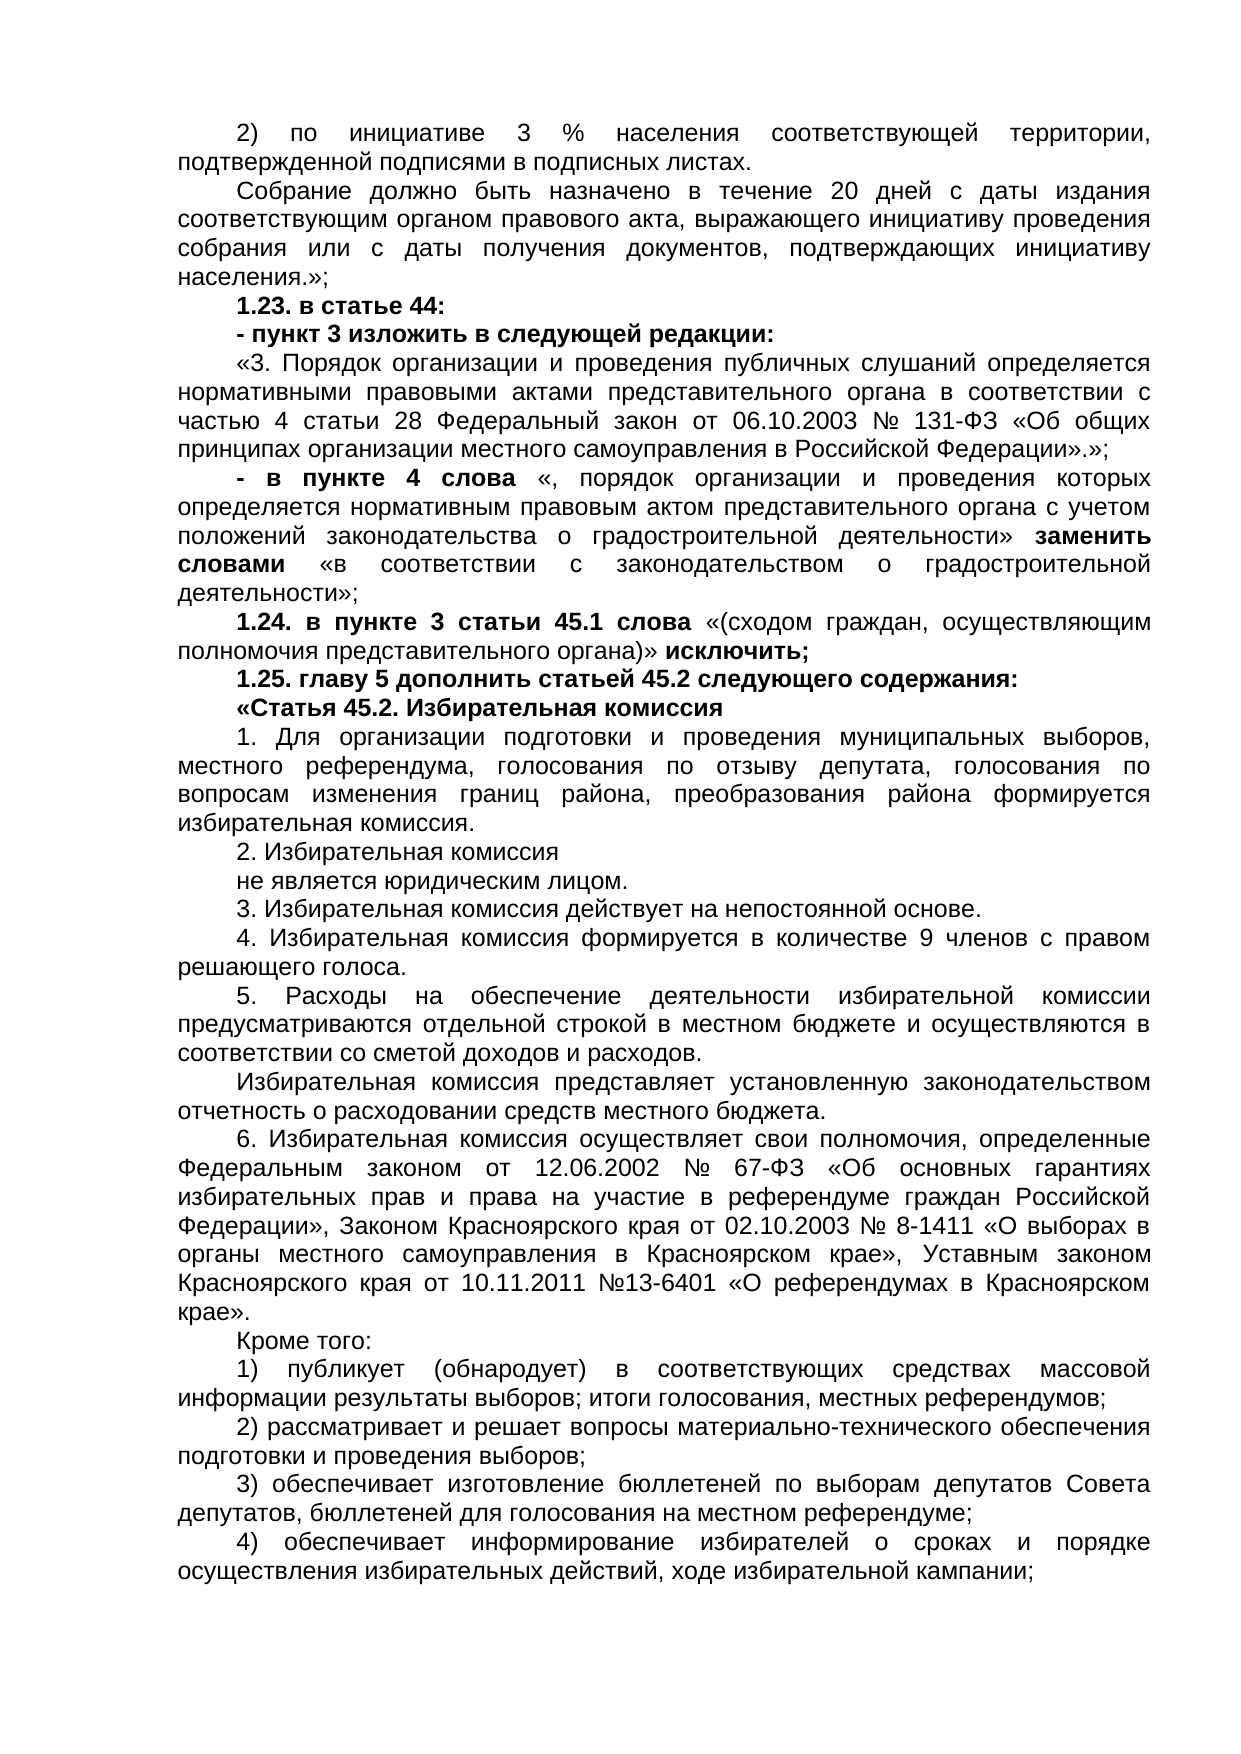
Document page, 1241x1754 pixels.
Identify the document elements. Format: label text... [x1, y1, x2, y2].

text 1) публикует (обнародует) в соответствующих средствах массовой информации результаты выборов; итоги голосования, местных референдумов; [177, 1354, 1152, 1412]
text 3. Избирательная комиссия действует на непостоянной основе. [177, 894, 1152, 923]
text 5. Расходы на обеспечение деятельности избирательной комиссии предусматриваются отдельной строкой в местном бюджете и осуществляются в соответствии со сметой доходов и расходов. [177, 981, 1152, 1067]
text 1.23. в статье 44: [177, 291, 1152, 319]
text 2. Избирательная комиссия [177, 837, 1152, 866]
text «3. Порядок организации и проведения публичных слушаний определяется нормативными правовыми актами представительного органа в соответствии с частью 4 статьи 28 Федеральный закон от 06.10.2003 № 131-ФЗ «Об общих принципах организации местного самоуправления в Российской Федерации».»; [177, 348, 1152, 463]
text 2) рассматривает и решает вопросы материально-технического обеспечения подготовки и проведения выборов; [177, 1412, 1152, 1469]
text 4. Избирательная комиссия формируется в количестве 9 членов с правом решающего голоса. [177, 923, 1152, 981]
text Избирательная комиссия представляет установленную законодательством отчетность о расходовании средств местного бюджета. [177, 1067, 1152, 1124]
text - пункт 3 изложить в следующей редакции: [177, 319, 1152, 348]
text Кроме того: [177, 1326, 1152, 1354]
text 1.24. в пункте 3 статьи 45.1 слова «(сходом граждан, осуществляющим полномочия представительного органа)» исключить; [177, 607, 1152, 664]
text «Статья 45.2. Избирательная комиссия [177, 693, 1152, 722]
text 1. Для организации подготовки и проведения муниципальных выборов, местного референдума, голосования по отзыву депутата, голосования по вопросам изменения границ района, преобразования района формируется избирательная комиссия. [177, 722, 1152, 837]
text 3) обеспечивает изготовление бюллетеней по выборам депутатов Совета депутатов, бюллетеней для голосования на местном референдуме; [177, 1469, 1152, 1527]
text 1.25. главу 5 дополнить статьей 45.2 следующего содержания: [177, 664, 1152, 693]
text не является юридическим лицом. [177, 866, 1152, 894]
text - в пункте 4 слова «, порядок организации и проведения которых определяется нормативным правовым актом представительного органа с учетом положений законодательства о градостроительной деятельности» заменить словами «в соответствии с законодательством о градостроительной деятельности»; [177, 463, 1152, 607]
text 2) по инициативе 3 % населения соответствующей территории, подтвержденной подписями в подписных листах. [177, 118, 1152, 176]
text Собрание должно быть назначено в течение 20 дней с даты издания соответствующим органом правового акта, выражающего инициативу проведения собрания или с даты получения документов, подтверждающих инициативу населения.»; [177, 176, 1152, 291]
text 6. Избирательная комиссия осуществляет свои полномочия, определенные Федеральным законом от 12.06.2002 № 67-ФЗ «Об основных гарантиях избирательных прав и права на участие в референдуме граждан Российской Федерации», Законом Красноярского края от 02.10.2003 № 8-1411 «О выборах в органы местного самоуправления в Красноярском крае», Уставным законом Красноярского края от 10.11.2011 №13-6401 «О референдумах в Красноярском крае». [177, 1124, 1152, 1326]
text 4) обеспечивает информирование избирателей о сроках и порядке осуществления избирательных действий, ходе избирательной кампании; [177, 1527, 1152, 1584]
